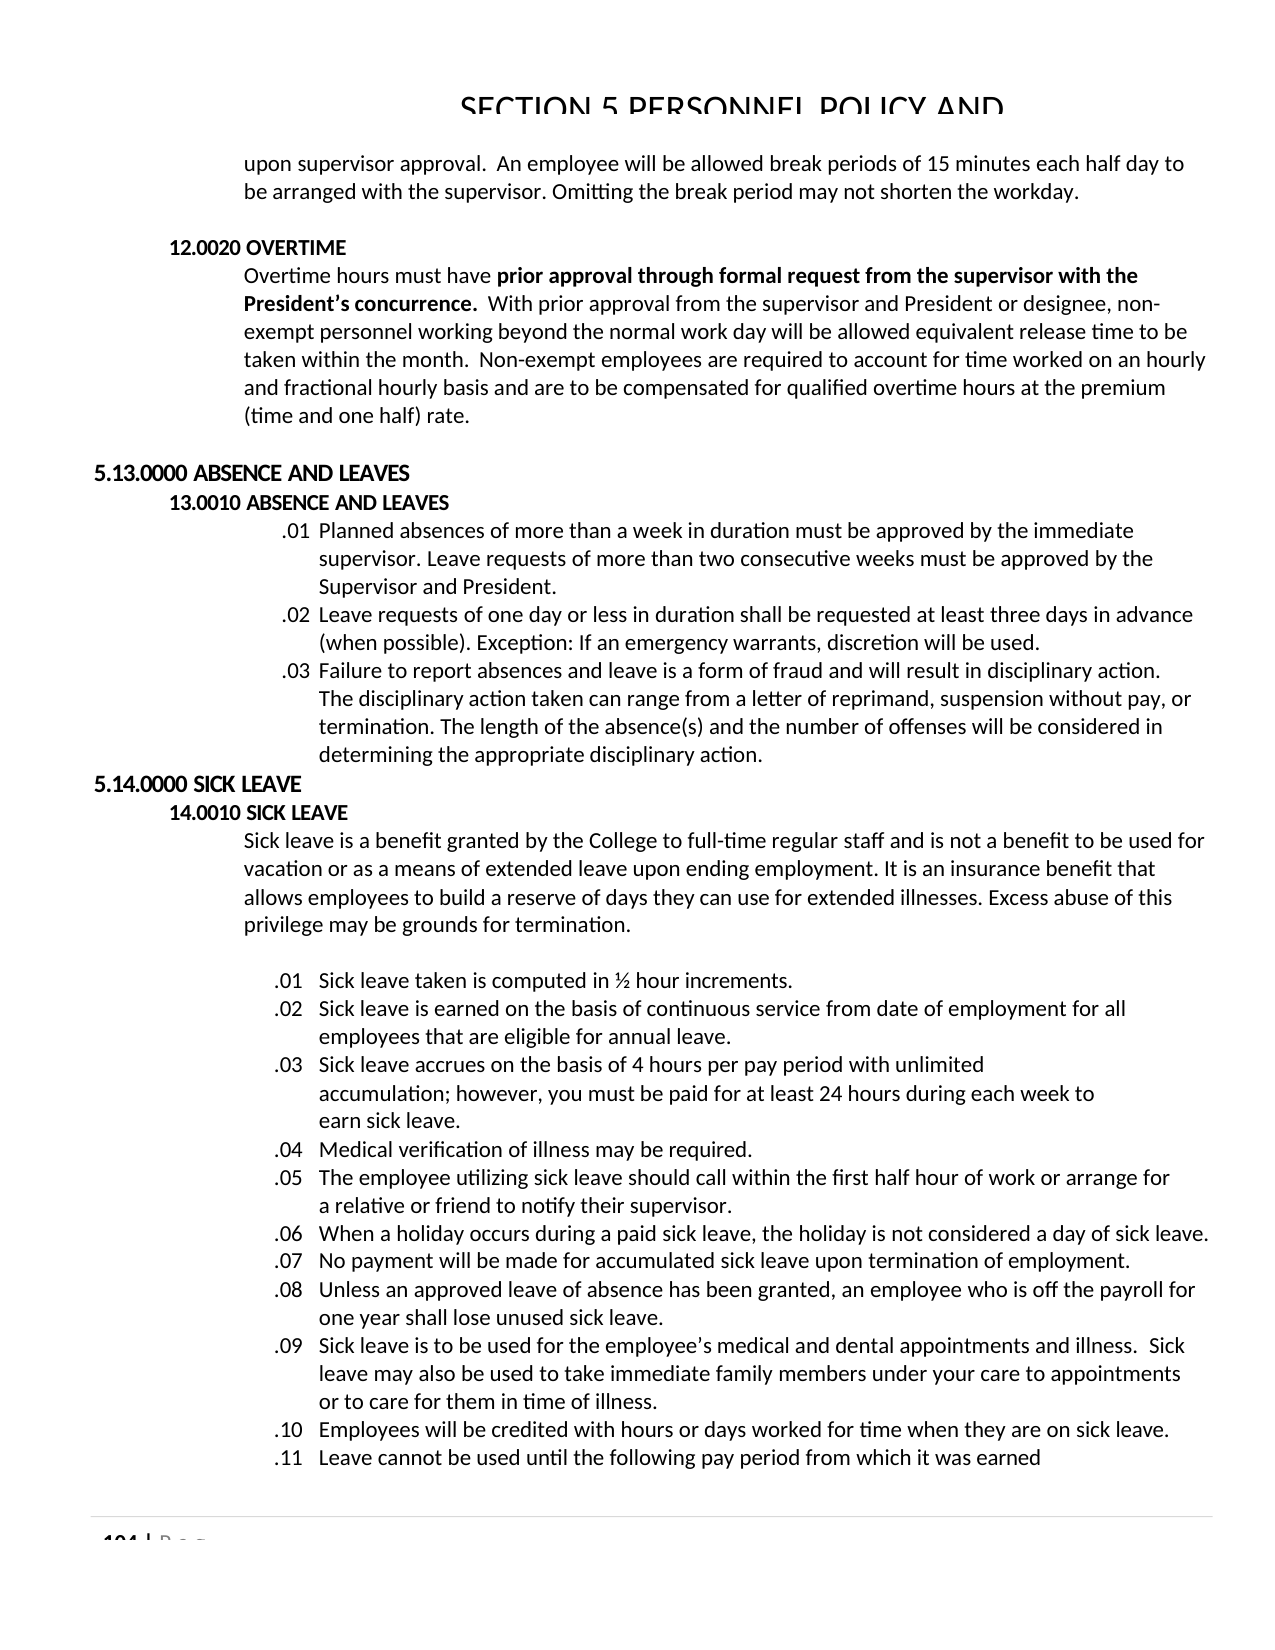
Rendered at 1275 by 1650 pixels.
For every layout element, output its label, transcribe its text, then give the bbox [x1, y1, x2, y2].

subtitle 5.14.0000 SICK LEAVE [94, 768, 1223, 798]
list Employees will be credited with hours or days worked for time when they are on sick leave. [274, 1415, 1223, 1443]
list Sick leave taken is computed in ½ hour increments. [274, 966, 1223, 994]
list Sick leave is earned on the basis of continuous service from date of employment for all employees that are eligible for annual leave. [274, 994, 1126, 1051]
subtitle 12.0020 OVERTIME [169, 233, 1223, 261]
list Leave cannot be used until the following pay period from which it was earned [274, 1443, 1223, 1471]
text upon supervisor approval. An employee will be allowed break periods of 15 minutes each half day to be arranged with the supervisor. Omitting the break period may not shorten the workday. [244, 149, 1190, 205]
list Sick leave accrues on the basis of 4 hours per pay period with unlimited accumulation; however, you must be paid for at least 24 hours during each week to earn sick leave. [274, 1051, 1121, 1135]
list Failure to report absences and leave is a form of fraud and will result in disciplinary action. The disciplinary action taken can range from a letter of reprimand, suspension without pay, or termination. The length of the absence(s) and the number of offenses will be considered in determining the appropriate disciplinary action. [281, 656, 1200, 768]
subtitle 5.13.0000 ABSENCE AND LEAVES [94, 457, 1223, 488]
text Sick leave is a benefit granted by the College to full-time regular staff and is not a benefit to be used for vacation or as a means of extended leave upon ending employment. It is an insurance benefit that allows employees to build a reserve of days they can use for extended illnesses. Excess abuse of this privilege may be grounds for termination. [244, 827, 1209, 939]
list Medical verification of illness may be required. [274, 1135, 1223, 1163]
list Unless an approved leave of absence has been granted, an employee who is off the payroll for one year shall lose unused sick leave. [274, 1275, 1196, 1331]
subtitle 13.0010 ABSENCE AND LEAVES [169, 488, 1223, 516]
text Overtime hours must have prior approval through formal request from the supervisor with the President’s concurrence. With prior approval from the supervisor and President or designee, non- exempt personnel working beyond the normal work day will be allowed equivalent release time to be taken within the month. Non-exempt employees are required to account for time worked on an hourly and fractional hourly basis and are to be compensated for qualified overtime hours at the premium (time and one half) rate. [244, 261, 1209, 429]
subtitle 14.0010 SICK LEAVE [169, 798, 1223, 827]
list Planned absences of more than a week in duration must be approved by the immediate supervisor. Leave requests of more than two consecutive weeks must be approved by the Supervisor and President. [281, 516, 1153, 600]
list No payment will be made for accumulated sick leave upon termination of employment. [274, 1247, 1223, 1275]
list Sick leave is to be used for the employee’s medical and dental appointments and illness. Sick leave may also be used to take immediate family members under your care to appointments or to care for them in time of illness. [274, 1331, 1206, 1415]
list The employee utilizing sick leave should call within the first half hour of work or arrange for a relative or friend to notify their supervisor. [274, 1163, 1186, 1219]
list Leave requests of one day or less in duration shall be requested at least three days in advance (when possible). Exception: If an emergency warrants, discretion will be used. [281, 600, 1193, 656]
list When a holiday occurs during a paid sick leave, the holiday is not considered a day of sick leave. [274, 1219, 1223, 1247]
